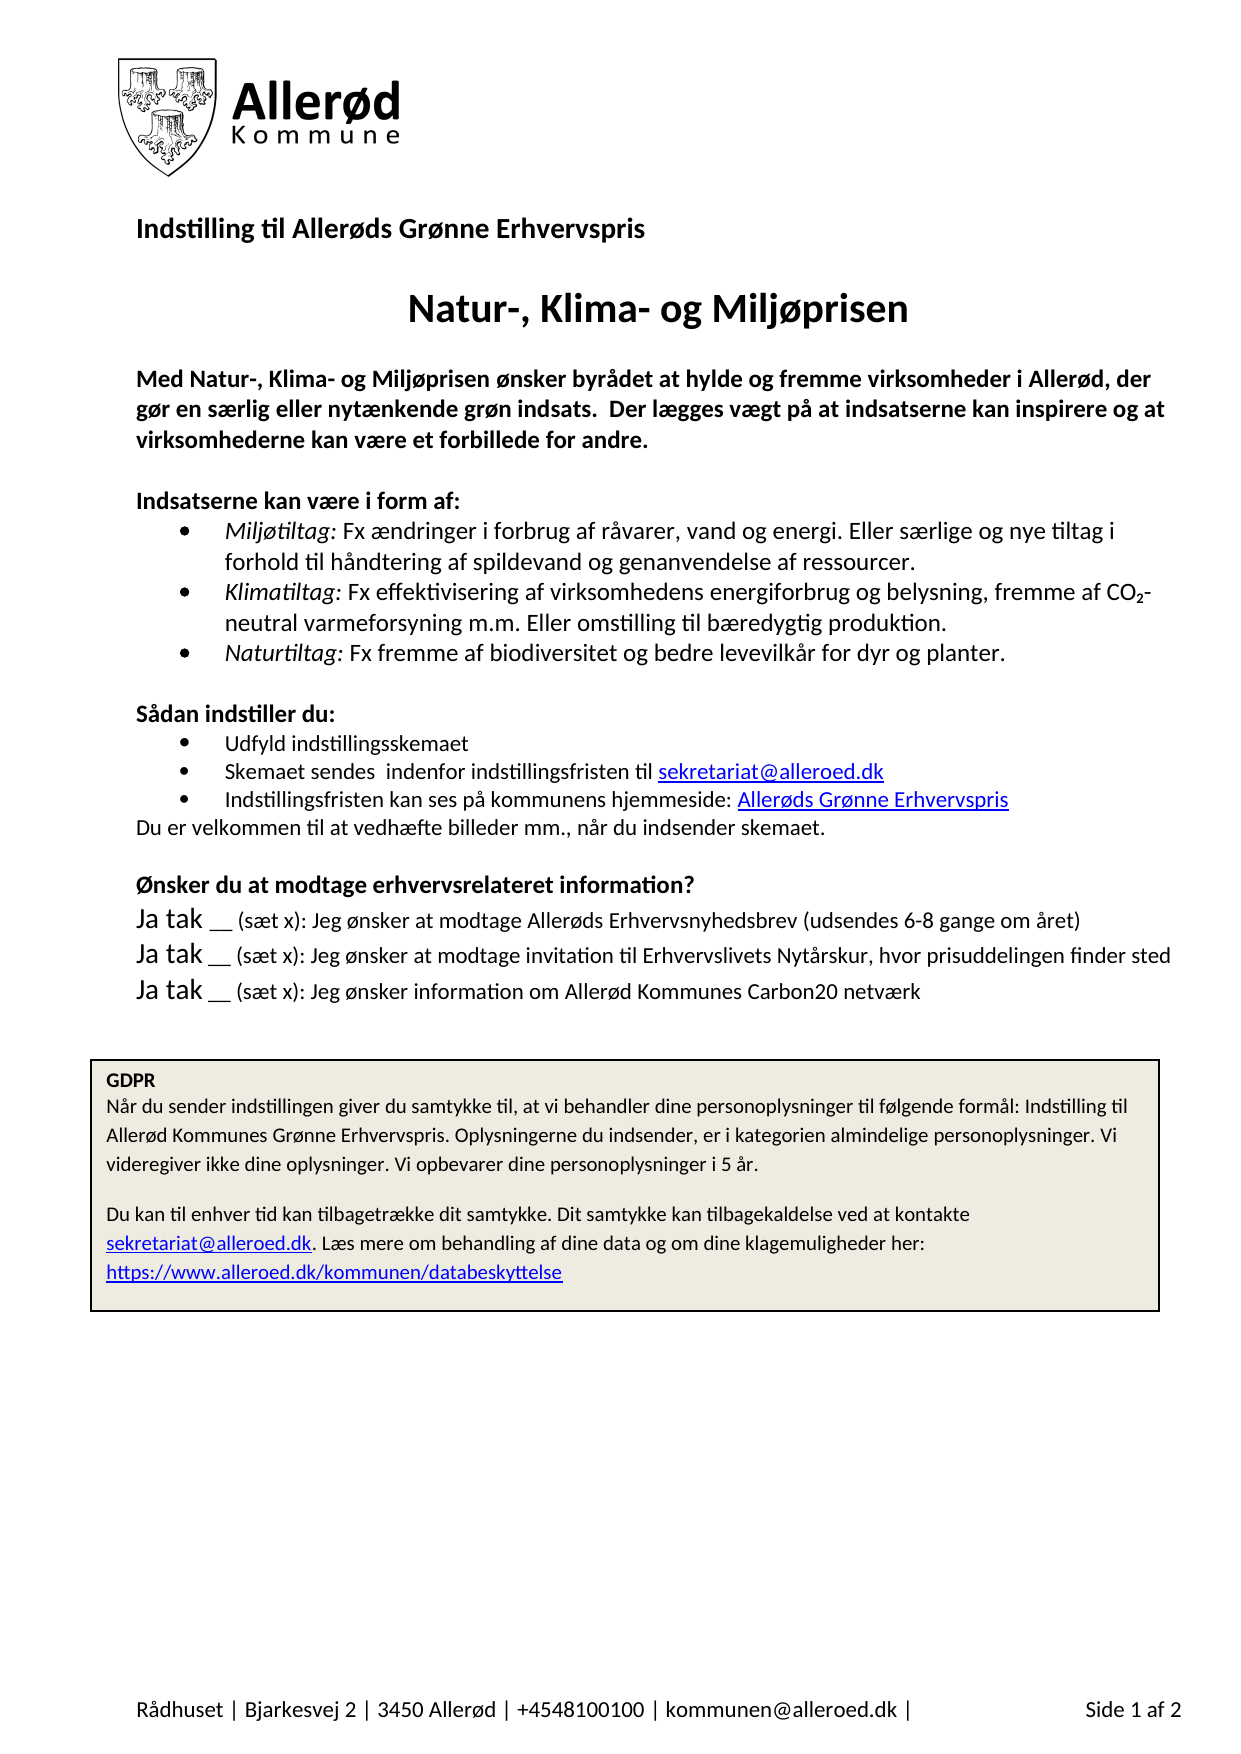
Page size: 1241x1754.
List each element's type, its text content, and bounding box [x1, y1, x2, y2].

list Skemaet sendes indenfor indstillingsfristen til sekretariat@alleroed.dk [180, 757, 1181, 785]
subtitle Sådan indstiller du: [136, 699, 1181, 729]
list Udfyld indstillingsskemaet [180, 729, 1181, 757]
list Indstillingsfristen kan ses på kommunens hjemmeside: Allerøds Grønne Erhvervspris [180, 785, 1181, 813]
subtitle Indsatserne kan være i form af: [136, 485, 1181, 516]
subtitle Med Natur-, Klima- og Miljøprisen ønsker byrådet at hylde og fremme virksomheder i Allerød, der gør en særlig eller nytænkende grøn indsats. Der lægges vægt på at indsatserne kan inspirere og at virksomhederne kan være et forbillede for andre. [136, 363, 1181, 454]
text Ja tak __ (sæt x): Jeg ønsker information om Allerød Kommunes Carbon20 netværk [136, 971, 1181, 1007]
subtitle Natur-, Klima- og Miljøprisen [136, 282, 1181, 332]
list Klimatiltag: Fx effektivisering af virksomhedens energiforbrug og belysning, fremme af CO2-neutral varmeforsyning m.m. Eller omstilling til bæredygtig produktion. [180, 577, 1181, 638]
subtitle Indstilling til Allerøds Grønne Erhvervspris [136, 210, 1181, 282]
text Ja tak __ (sæt x): Jeg ønsker at modtage Allerøds Erhvervsnyhedsbrev (udsendes 6-8 gange om året) [136, 900, 1181, 935]
list Miljøtiltag: Fx ændringer i forbrug af råvarer, vand og energi. Eller særlige og nye tiltag i forhold til håndtering af spildevand og genanvendelse af ressourcer. [180, 516, 1181, 577]
picture [118, 58, 399, 177]
text Ja tak __ (sæt x): Jeg ønsker at modtage invitation til Erhvervslivets Nytårskur, hvor prisuddelingen finder sted [136, 935, 1181, 971]
text Ønsker du at modtage erhvervsrelateret information? [136, 869, 1181, 900]
list Naturtiltag: Fx fremme af biodiversitet og bedre levevilkår for dyr og planter. [180, 638, 1181, 668]
text Du er velkommen til at vedhæfte billeder mm., når du indsender skemaet. [136, 813, 1181, 841]
